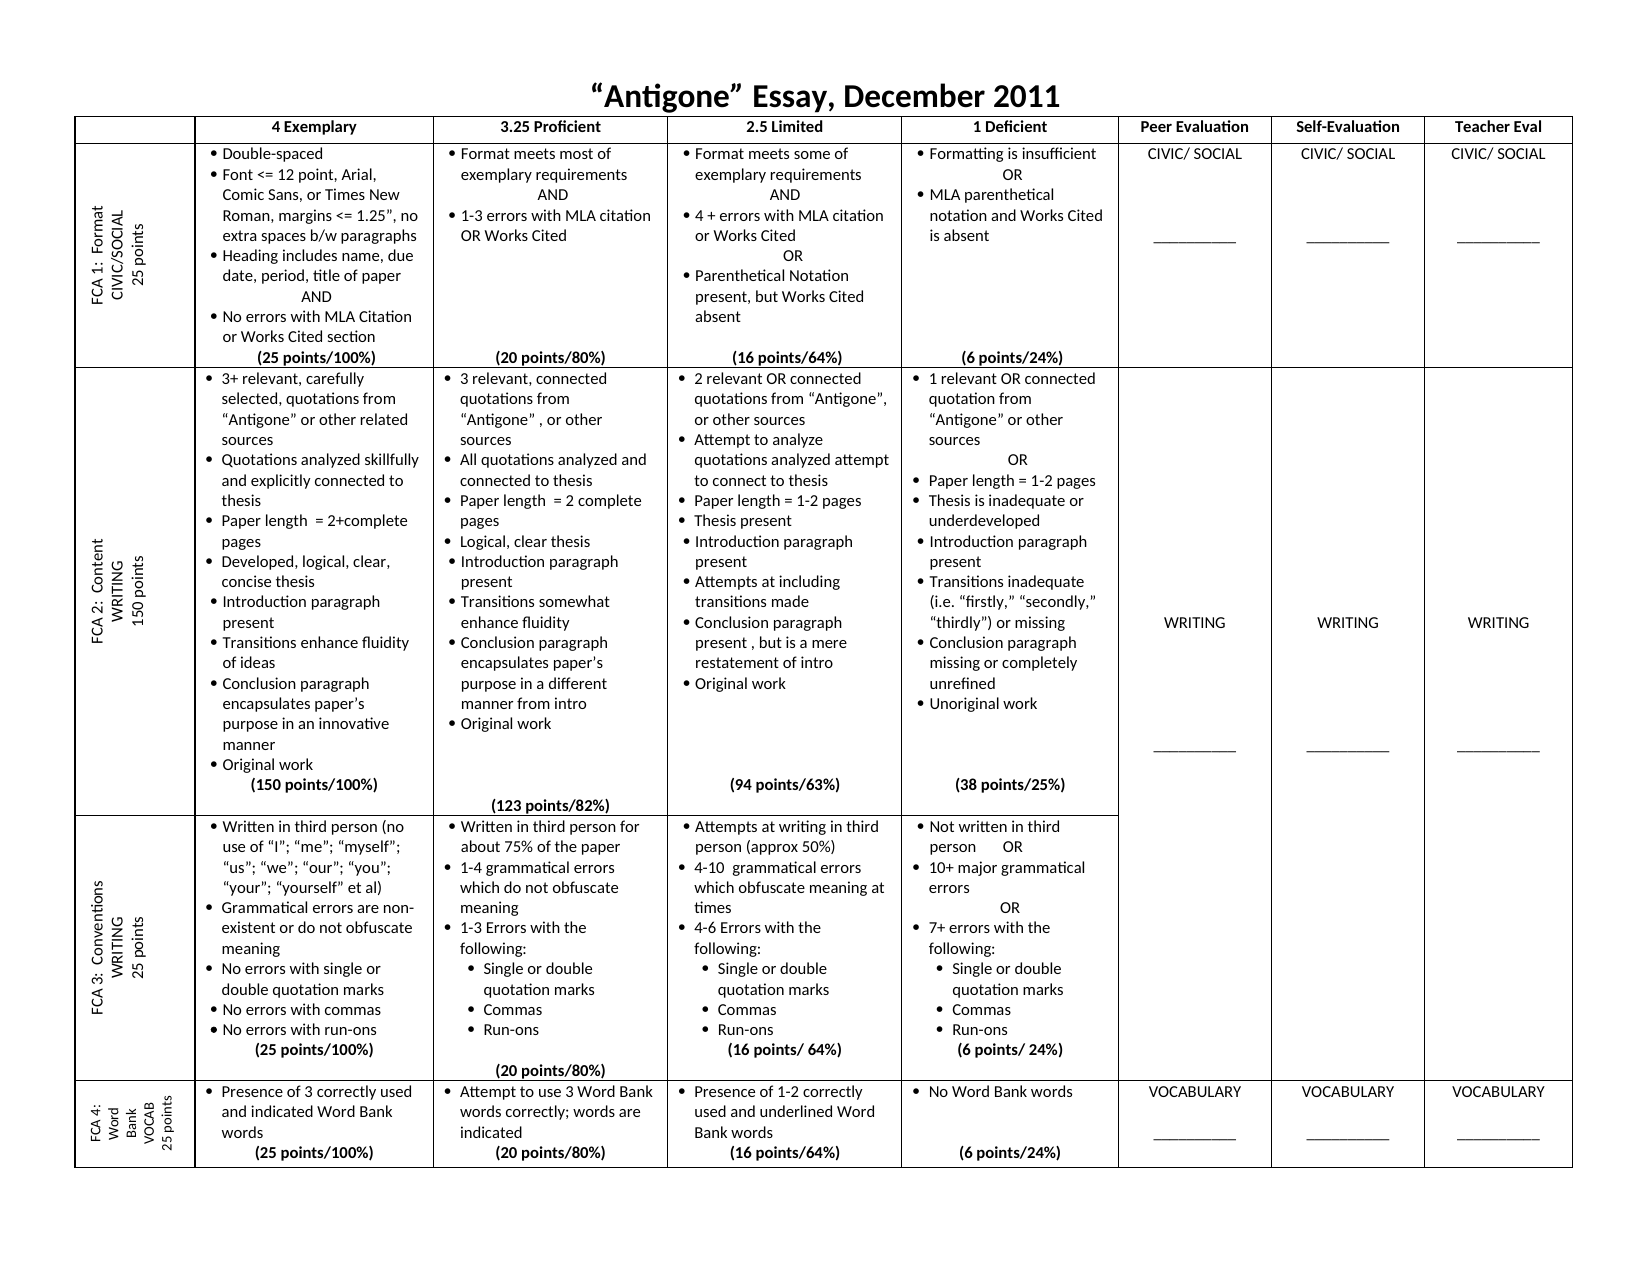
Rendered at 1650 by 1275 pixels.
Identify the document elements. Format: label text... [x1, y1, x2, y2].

table_cell FCA 4: Word Bank VOCAB 25 points [76, 1081, 194, 1167]
table_cell FCA 1: Format CIVIC/SOCIAL 25 points [76, 144, 194, 367]
table_cell Double-spaced Font <= 12 point, Arial, Comic Sans, or Times New Roman, margins <= 1.25”, no extra spaces b/w paragraphs Heading includes name, due date, period, title of paper AND No errors with MLA Citation or Works Cited section (25 points/100%) [196, 144, 433, 367]
table_cell Format meets some of exemplary requirements AND 4 + errors with MLA citation or Works Cited OR Parenthetical Notation present, but Works Cited absent (16 points/64%) [668, 144, 901, 367]
table_cell Attempts at writing in third person (approx 50%) 4-10 grammatical errors which obfuscate meaning at times 4-6 Errors with the following: Single or double quotation marks Commas Run-ons (16 points/ 64%) [668, 816, 901, 1080]
table_cell CIVIC/ SOCIAL __________ [1272, 144, 1424, 367]
table_cell Written in third person for about 75% of the paper 1-4 grammatical errors which do not obfuscate meaning 1-3 Errors with the following: Single or double quotation marks Commas Run-ons (20 points/80%) [434, 816, 667, 1080]
table_header Peer Evaluation [1119, 117, 1271, 143]
table_cell WRITING __________ [1425, 368, 1572, 1080]
table_cell VOCABULARY __________ [1425, 1081, 1572, 1167]
table_header 3.25 Proficient [434, 117, 667, 143]
table_cell Presence of 1-2 correctly used and underlined Word Bank words (16 points/64%) [668, 1081, 901, 1167]
table_cell WRITING __________ [1119, 368, 1271, 1080]
table_header 1 Deficient [902, 117, 1118, 143]
table_cell 3 relevant, connected quotations from “Antigone” , or other sources All quotations analyzed and connected to thesis Paper length = 2 complete pages Logical, clear thesis Introduction paragraph present Transitions somewhat enhance fluidity Conclusion paragraph encapsulates paper’s purpose in a different manner from intro Original work (123 points/82%) [434, 368, 667, 815]
table_cell WRITING __________ [1272, 368, 1424, 1080]
table_cell FCA 3: Conventions WRITING 25 points [76, 816, 194, 1080]
table_cell CIVIC/ SOCIAL __________ [1119, 144, 1271, 367]
table_header Teacher Eval [1425, 117, 1572, 143]
table_cell FCA 2: Content WRITING 150 points [76, 368, 194, 815]
table_cell Format meets most of exemplary requirements AND 1-3 errors with MLA citation OR Works Cited (20 points/80%) [434, 144, 667, 367]
table_cell Not written in third person OR 10+ major grammatical errors OR 7+ errors with the following: Single or double quotation marks Commas Run-ons (6 points/ 24%) [902, 816, 1118, 1080]
table_cell Presence of 3 correctly used and indicated Word Bank words (25 points/100%) [196, 1081, 433, 1167]
table_header 4 Exemplary [196, 117, 433, 143]
table_header [76, 117, 194, 143]
text “Antigone” Essay, December 2011 [75, 75, 1575, 116]
table_cell VOCABULARY __________ [1272, 1081, 1424, 1167]
table_cell VOCABULARY __________ [1119, 1081, 1271, 1167]
table_cell 3+ relevant, carefully selected, quotations from “Antigone” or other related sources Quotations analyzed skillfully and explicitly connected to thesis Paper length = 2+complete pages Developed, logical, clear, concise thesis Introduction paragraph present Transitions enhance fluidity of ideas Conclusion paragraph encapsulates paper’s purpose in an innovative manner Original work (150 points/100%) [196, 368, 433, 815]
table_cell 1 relevant OR connected quotation from “Antigone” or other sources OR Paper length = 1-2 pages Thesis is inadequate or underdeveloped Introduction paragraph present Transitions inadequate (i.e. “firstly,” “secondly,” “thirdly”) or missing Conclusion paragraph missing or completely unrefined Unoriginal work (38 points/25%) [902, 368, 1118, 815]
table_cell Formatting is insufficient OR MLA parenthetical notation and Works Cited is absent (6 points/24%) [902, 144, 1118, 367]
table_header Self-Evaluation [1272, 117, 1424, 143]
table_cell 2 relevant OR connected quotations from “Antigone”, or other sources Attempt to analyze quotations analyzed attempt to connect to thesis Paper length = 1-2 pages Thesis present Introduction paragraph present Attempts at including transitions made Conclusion paragraph present , but is a mere restatement of intro Original work (94 points/63%) [668, 368, 901, 815]
table_cell Attempt to use 3 Word Bank words correctly; words are indicated (20 points/80%) [434, 1081, 667, 1167]
table_cell Written in third person (no use of “I”; “me”; “myself”; “us”; “we”; “our”; “you”; “your”; “yourself” et al) Grammatical errors are non-existent or do not obfuscate meaning No errors with single or double quotation marks No errors with commas No errors with run-ons (25 points/100%) [196, 816, 433, 1080]
table_cell CIVIC/ SOCIAL __________ [1425, 144, 1572, 367]
table_cell No Word Bank words (6 points/24%) [902, 1081, 1118, 1167]
table_header 2.5 Limited [668, 117, 901, 143]
